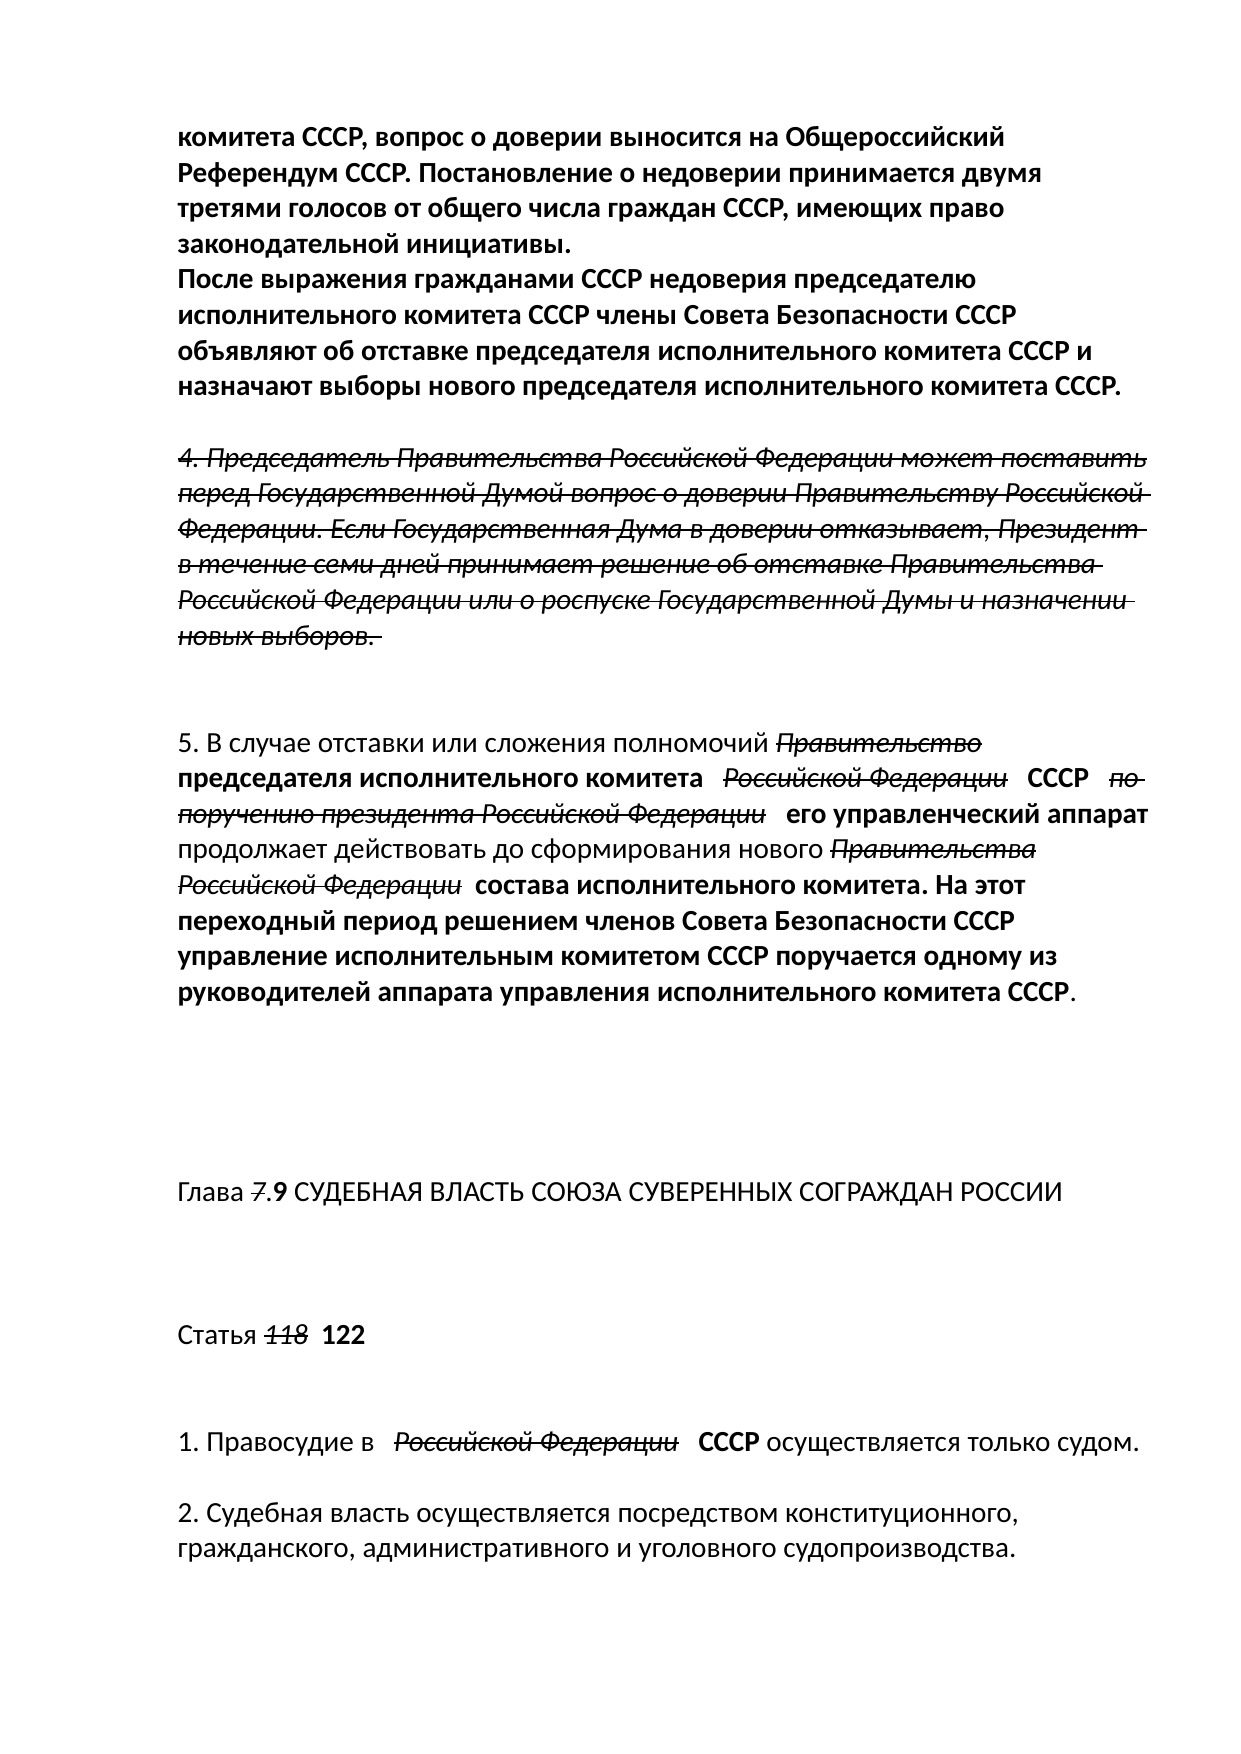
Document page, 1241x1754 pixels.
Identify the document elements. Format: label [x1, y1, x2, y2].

text [177, 1173, 1152, 1601]
text [177, 118, 1152, 1009]
